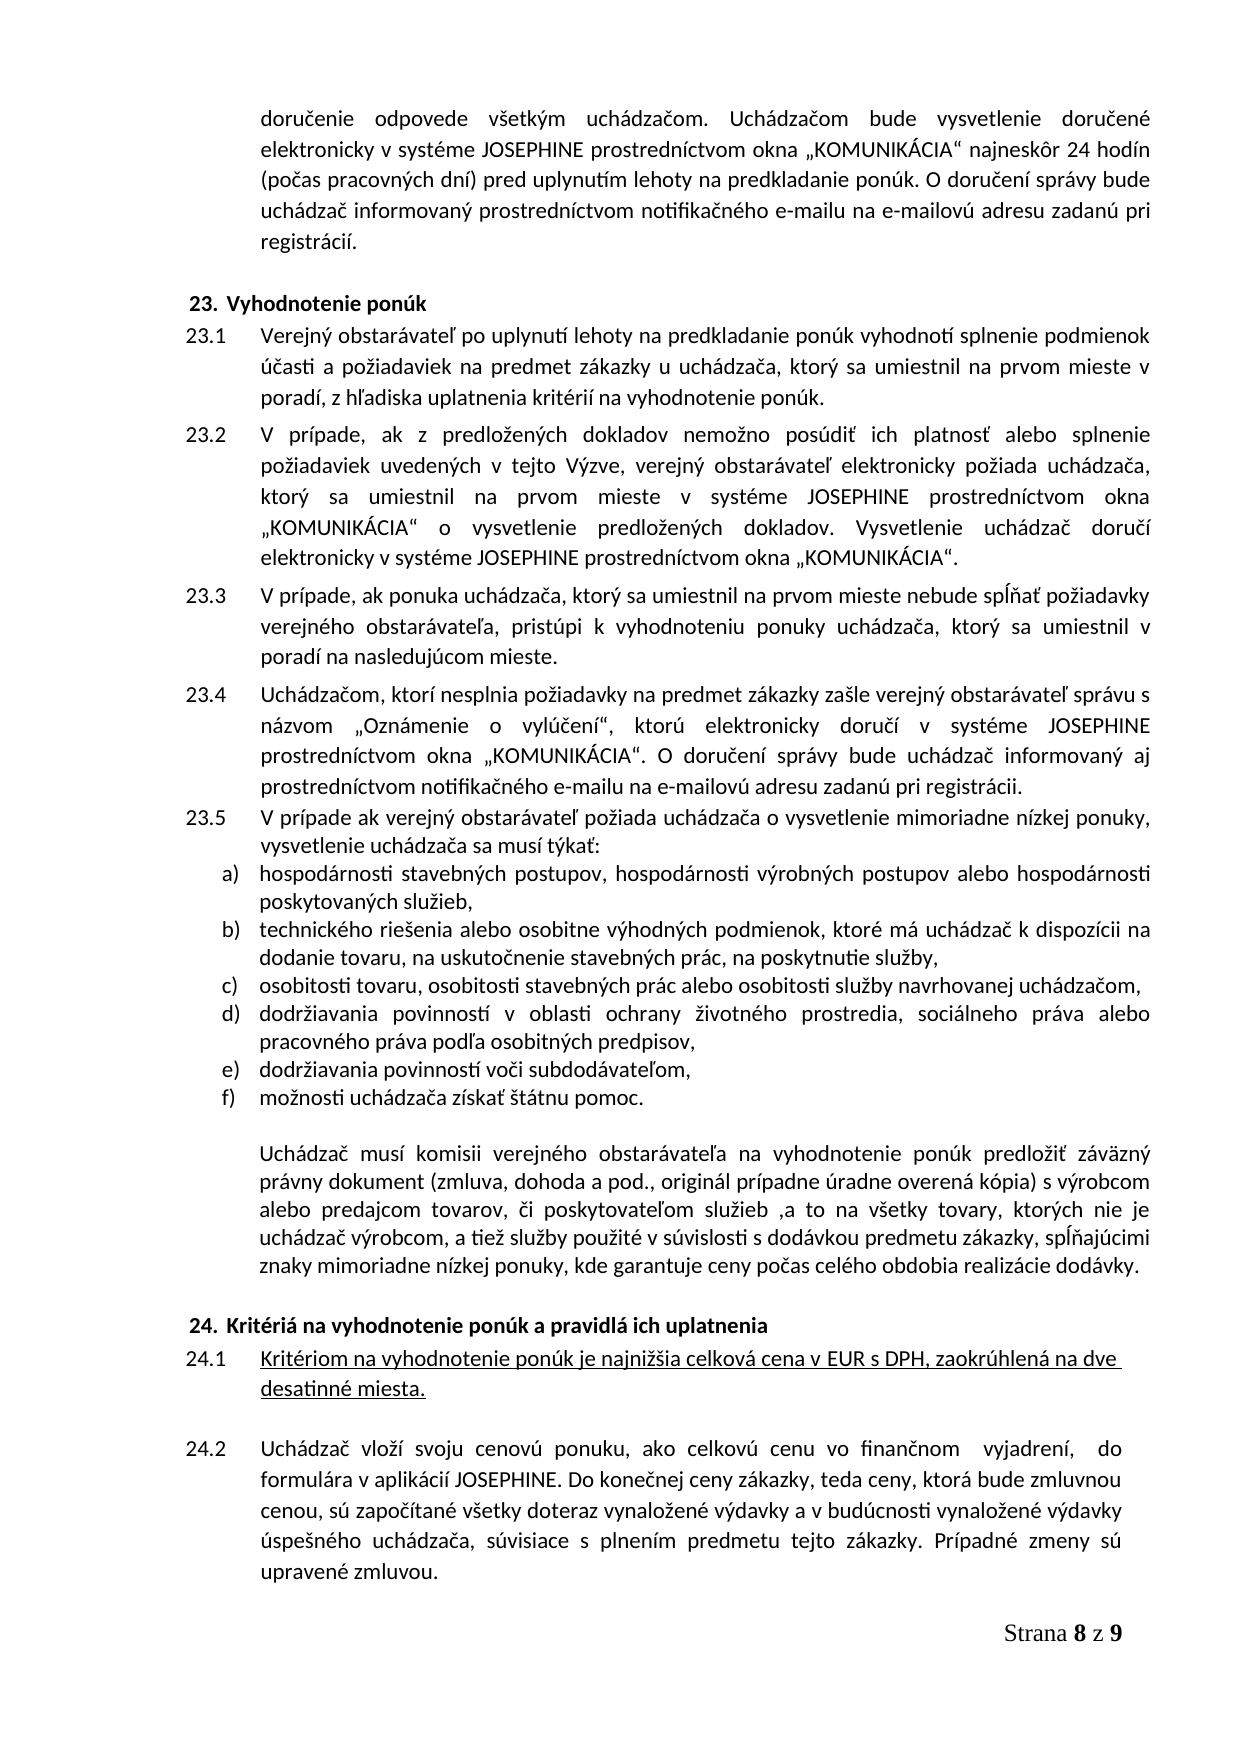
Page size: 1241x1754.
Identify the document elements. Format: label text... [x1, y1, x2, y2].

list Uchádzač vloží svoju cenovú ponuku, ako celkovú cenu vo finančnom vyjadrení, do formulára v aplikácií JOSEPHINE. Do konečnej ceny zákazky, teda ceny, ktorá bude zmluvnou cenou, sú započítané všetky doteraz vynaložené výdavky a v budúcnosti vynaložené výdavky úspešného uchádzača, súvisiace s plnením predmetu tejto zákazky. Prípadné zmeny sú upravené zmluvou. [185, 1434, 1123, 1585]
list Verejný obstarávateľ po uplynutí lehoty na predkladanie ponúk vyhodnotí splnenie podmienok účasti a požiadaviek na predmet zákazky u uchádzača, ktorý sa umiestnil na prvom mieste v poradí, z hľadiska uplatnenia kritérií na vyhodnotenie ponúk. [185, 321, 1152, 411]
subtitle Vyhodnotenie ponúk [189, 289, 1123, 317]
list hospodárnosti stavebných postupov, hospodárnosti výrobných postupov alebo hospodárnosti poskytovaných služieb, [222, 859, 1152, 915]
list V prípade ak verejný obstarávateľ požiada uchádzača o vysvetlenie mimoriadne nízkej ponuky, vysvetlenie uchádzača sa musí týkať: [185, 803, 1152, 859]
list dodržiavania povinností v oblasti ochrany životného prostredia, sociálneho práva alebo pracovného práva podľa osobitných predpisov, [222, 999, 1152, 1055]
list Kritériom na vyhodnotenie ponúk je najnižšia celková cena v EUR s DPH, zaokrúhlená na dve desatinné miesta. [185, 1344, 1152, 1402]
list technického riešenia alebo osobitne výhodných podmienok, ktoré má uchádzač k dispozícii na dodanie tovaru, na uskutočnenie stavebných prác, na poskytnutie služby, [222, 915, 1152, 971]
list Uchádzačom, ktorí nesplnia požiadavky na predmet zákazky zašle verejný obstarávateľ správu s názvom „Oznámenie o vylúčení“, ktorú elektronicky doručí v systéme JOSEPHINE prostredníctvom okna „KOMUNIKÁCIA“. O doručení správy bude uchádzač informovaný aj prostredníctvom notifikačného e-mailu na e-mailovú adresu zadanú pri registrácii. [185, 680, 1152, 800]
list osobitosti tovaru, osobitosti stavebných prác alebo osobitosti služby navrhovanej uchádzačom, [222, 971, 1152, 999]
list možnosti uchádzača získať štátnu pomoc. [222, 1083, 1152, 1111]
subtitle Kritériá na vyhodnotenie ponúk a pravidlá ich uplatnenia [189, 1312, 1123, 1339]
list V prípade, ak ponuka uchádzača, ktorý sa umiestnil na prvom mieste nebude spĺňať požiadavky verejného obstarávateľa, pristúpi k vyhodnoteniu ponuky uchádzača, ktorý sa umiestnil v poradí na nasledujúcom mieste. [185, 581, 1152, 671]
list dodržiavania povinností voči subdodávateľom, [222, 1055, 1152, 1083]
text Uchádzač musí komisii verejného obstarávateľa na vyhodnotenie ponúk predložiť záväzný právny dokument (zmluva, dohoda a pod., originál prípadne úradne overená kópia) s výrobcom alebo predajcom tovarov, či poskytovateľom služieb ,a to na všetky tovary, ktorých nie je uchádzač výrobcom, a tiež služby použité v súvislosti s dodávkou predmetu zákazky, spĺňajúcimi znaky mimoriadne nízkej ponuky, kde garantuje ceny počas celého obdobia realizácie dodávky. [259, 1139, 1152, 1279]
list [185, 104, 1152, 255]
list V prípade, ak z predložených dokladov nemožno posúdiť ich platnosť alebo splnenie požiadaviek uvedených v tejto Výzve, verejný obstarávateľ elektronicky požiada uchádzača, ktorý sa umiestnil na prvom mieste v systéme JOSEPHINE prostredníctvom okna „KOMUNIKÁCIA“ o vysvetlenie predložených dokladov. Vysvetlenie uchádzač doručí elektronicky v systéme JOSEPHINE prostredníctvom okna „KOMUNIKÁCIA“. [185, 420, 1152, 571]
